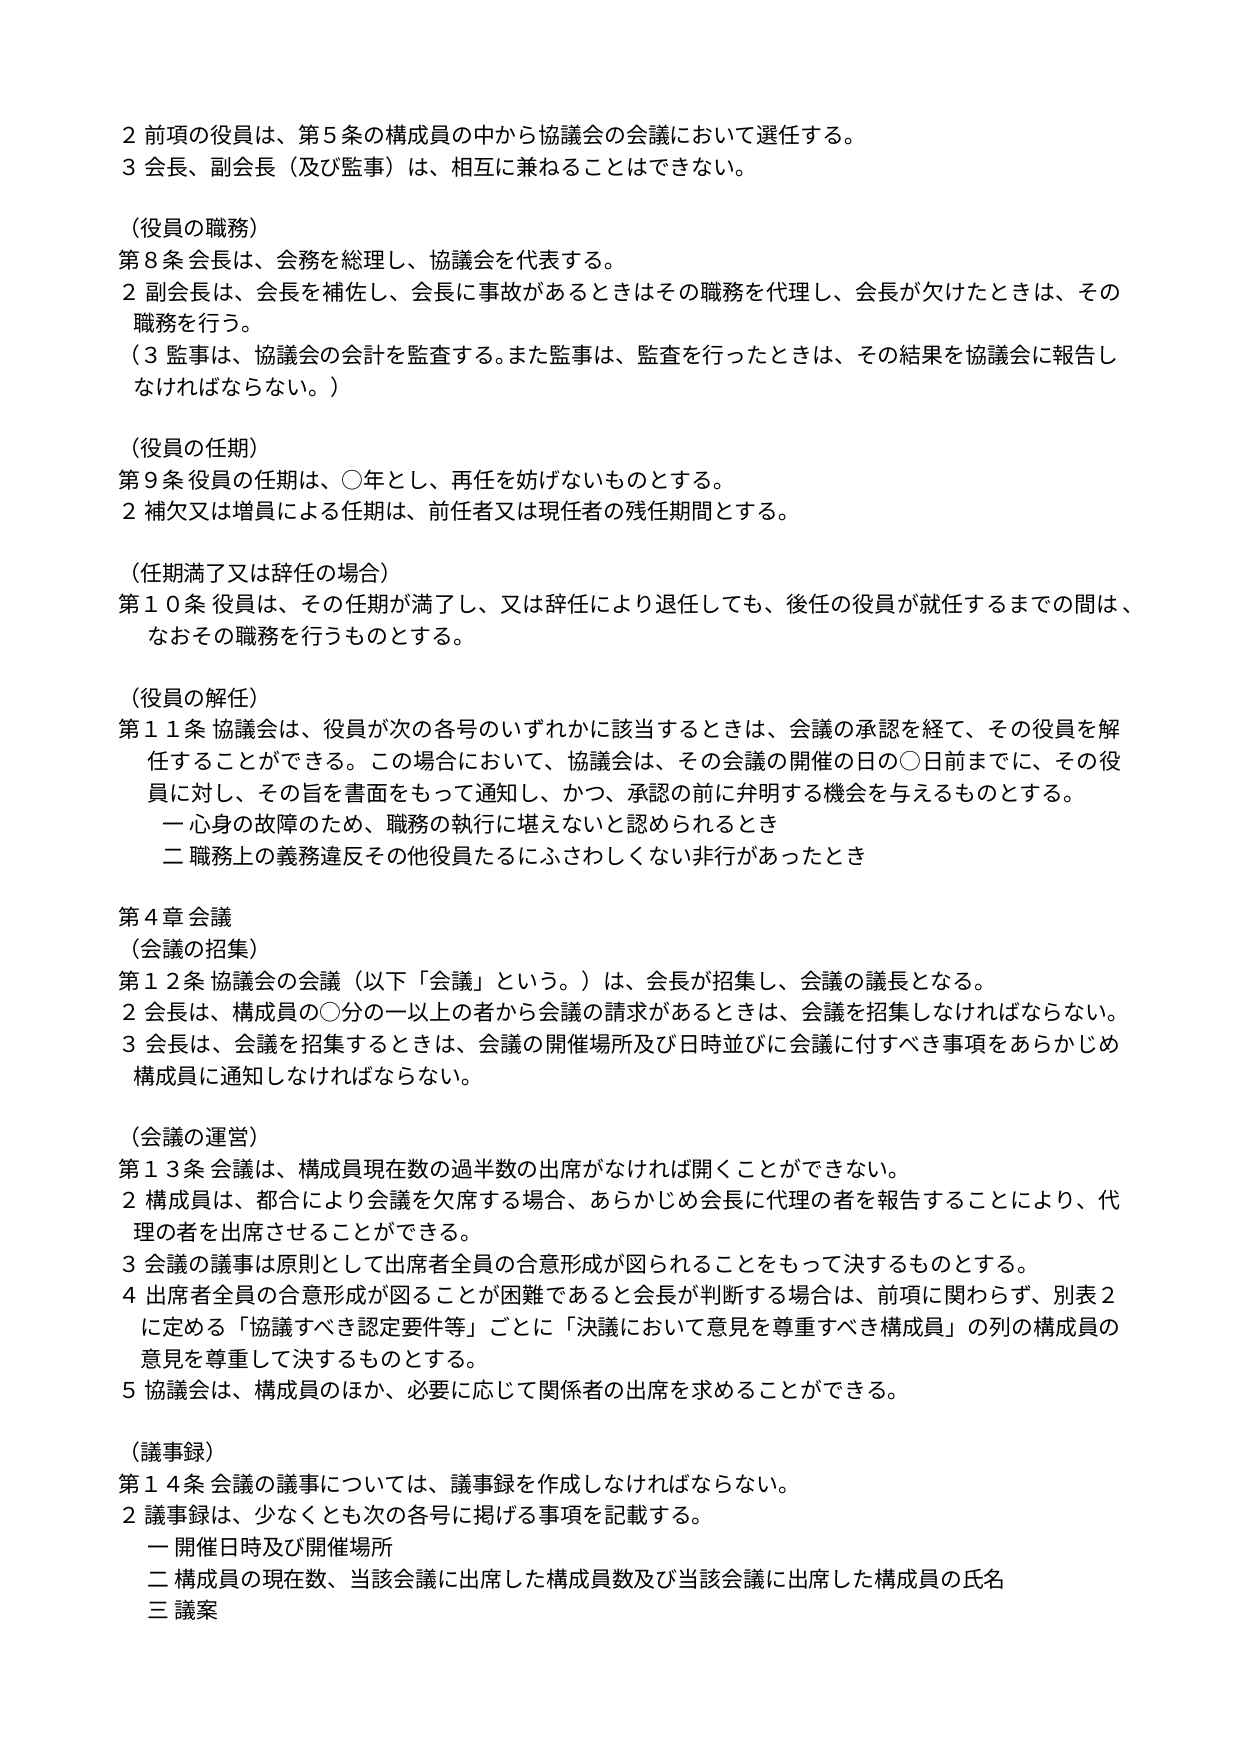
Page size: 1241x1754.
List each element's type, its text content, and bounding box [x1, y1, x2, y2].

text （会議の運営） [118, 1120, 1122, 1152]
text 二 構成員の現在数、当該会議に出席した構成員数及び当該会議に出席した構成員の氏名 [118, 1562, 1122, 1593]
text 第１３条 会議は、構成員現在数の過半数の出席がなければ開くことができない｡ [118, 1152, 1122, 1183]
text （役員の任期） [118, 431, 1122, 463]
text 三 議案 [118, 1593, 1122, 1625]
text 一 開催日時及び開催場所 [118, 1530, 1122, 1562]
text ２ 副会長は、会長を補佐し、会長に事故があるときはその職務を代理し、会長が欠けたときは、その職務を行う。 [118, 274, 1122, 338]
text ４ 出席者全員の合意形成が図ることが困難であると会長が判断する場合は、前項に関わらず、別表２に定める「協議すべき認定要件等」ごとに「決議において意見を尊重すべき構成員」の列の構成員の意見を尊重して決するものとする。 [118, 1278, 1122, 1373]
text ３ 会議の議事は原則として出席者全員の合意形成が図られることをもって決するものとする。 [118, 1247, 1122, 1278]
text 第１２条 協議会の会議（以下「会議」という。）は、会長が招集し、会議の議長となる。 [118, 964, 1122, 995]
text ２ 会長は、構成員の○分の一以上の者から会議の請求があるときは、会議を招集しなければならない｡ [118, 995, 1122, 1027]
text 第１０条 役員は、その任期が満了し、又は辞任により退任しても、後任の役員が就任するまでの間は、なおその職務を行うものとする。 [118, 587, 1122, 651]
text 二 職務上の義務違反その他役員たるにふさわしくない非行があったとき [118, 839, 1122, 871]
text ２ 前項の役員は、第５条の構成員の中から協議会の会議において選任する｡ [118, 118, 1122, 150]
text ３ 会長は、会議を招集するときは、会議の開催場所及び日時並びに会議に付すべき事項をあらかじめ構成員に通知しなければならない｡ [118, 1027, 1122, 1090]
text 一 心身の故障のため、職務の執行に堪えないと認められるとき [118, 807, 1122, 839]
text ２ 構成員は、都合により会議を欠席する場合、あらかじめ会長に代理の者を報告することにより、代理の者を出席させることができる。 [118, 1183, 1122, 1247]
text ２ 議事録は、少なくとも次の各号に掲げる事項を記載する。 [118, 1498, 1122, 1530]
text 第１４条 会議の議事については、議事録を作成しなければならない。 [118, 1467, 1122, 1498]
text ５ 協議会は、構成員のほか、必要に応じて関係者の出席を求めることができる。 [118, 1373, 1122, 1405]
text 第９条 役員の任期は、○年とし、再任を妨げないものとする｡ [118, 463, 1122, 494]
text 第８条 会長は、会務を総理し、協議会を代表する｡ [118, 243, 1122, 274]
text （会議の招集） [118, 932, 1122, 964]
text ２ 補欠又は増員による任期は、前任者又は現任者の残任期間とする｡ [118, 494, 1122, 526]
text （３ 監事は、協議会の会計を監査する｡また監事は、監査を行ったときは、その結果を協議会に報告しなければならない。） [118, 338, 1122, 401]
text （役員の職務） [118, 211, 1122, 243]
text 第４章 会議 [118, 900, 1122, 932]
text （議事録） [118, 1435, 1122, 1467]
text ３ 会長、副会長（及び監事）は、相互に兼ねることはできない｡ [118, 150, 1122, 181]
text （役員の解任） [118, 681, 1122, 712]
text 第１１条 協議会は、役員が次の各号のいずれかに該当するときは、会議の承認を経て、その役員を解任することができる。この場合において、協議会は、その会議の開催の日の○日前までに、その役員に対し、その旨を書面をもって通知し、かつ、承認の前に弁明する機会を与えるものとする。 [118, 712, 1122, 807]
text （任期満了又は辞任の場合） [118, 556, 1122, 587]
